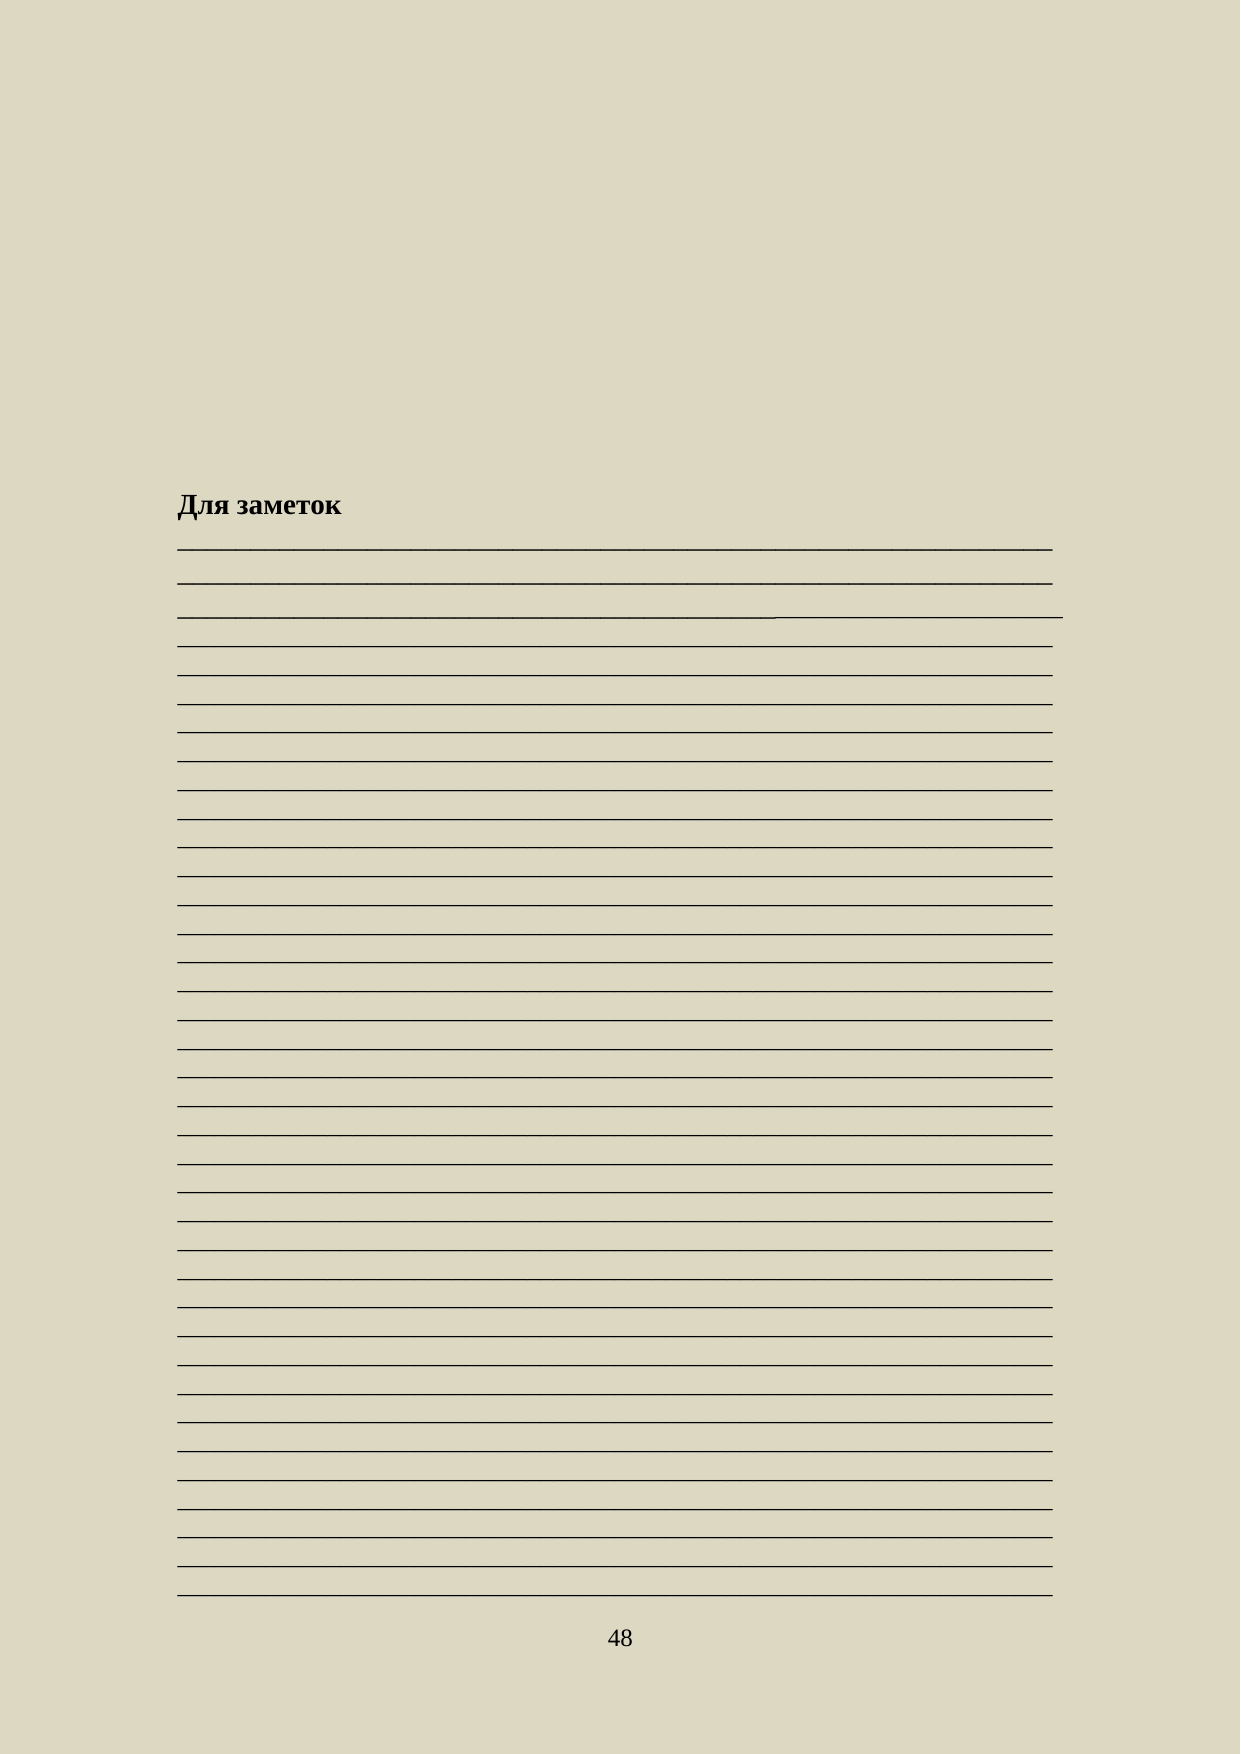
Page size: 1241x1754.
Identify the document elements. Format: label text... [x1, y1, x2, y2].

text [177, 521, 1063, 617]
text Для заметок [177, 487, 1063, 521]
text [177, 618, 1063, 1599]
